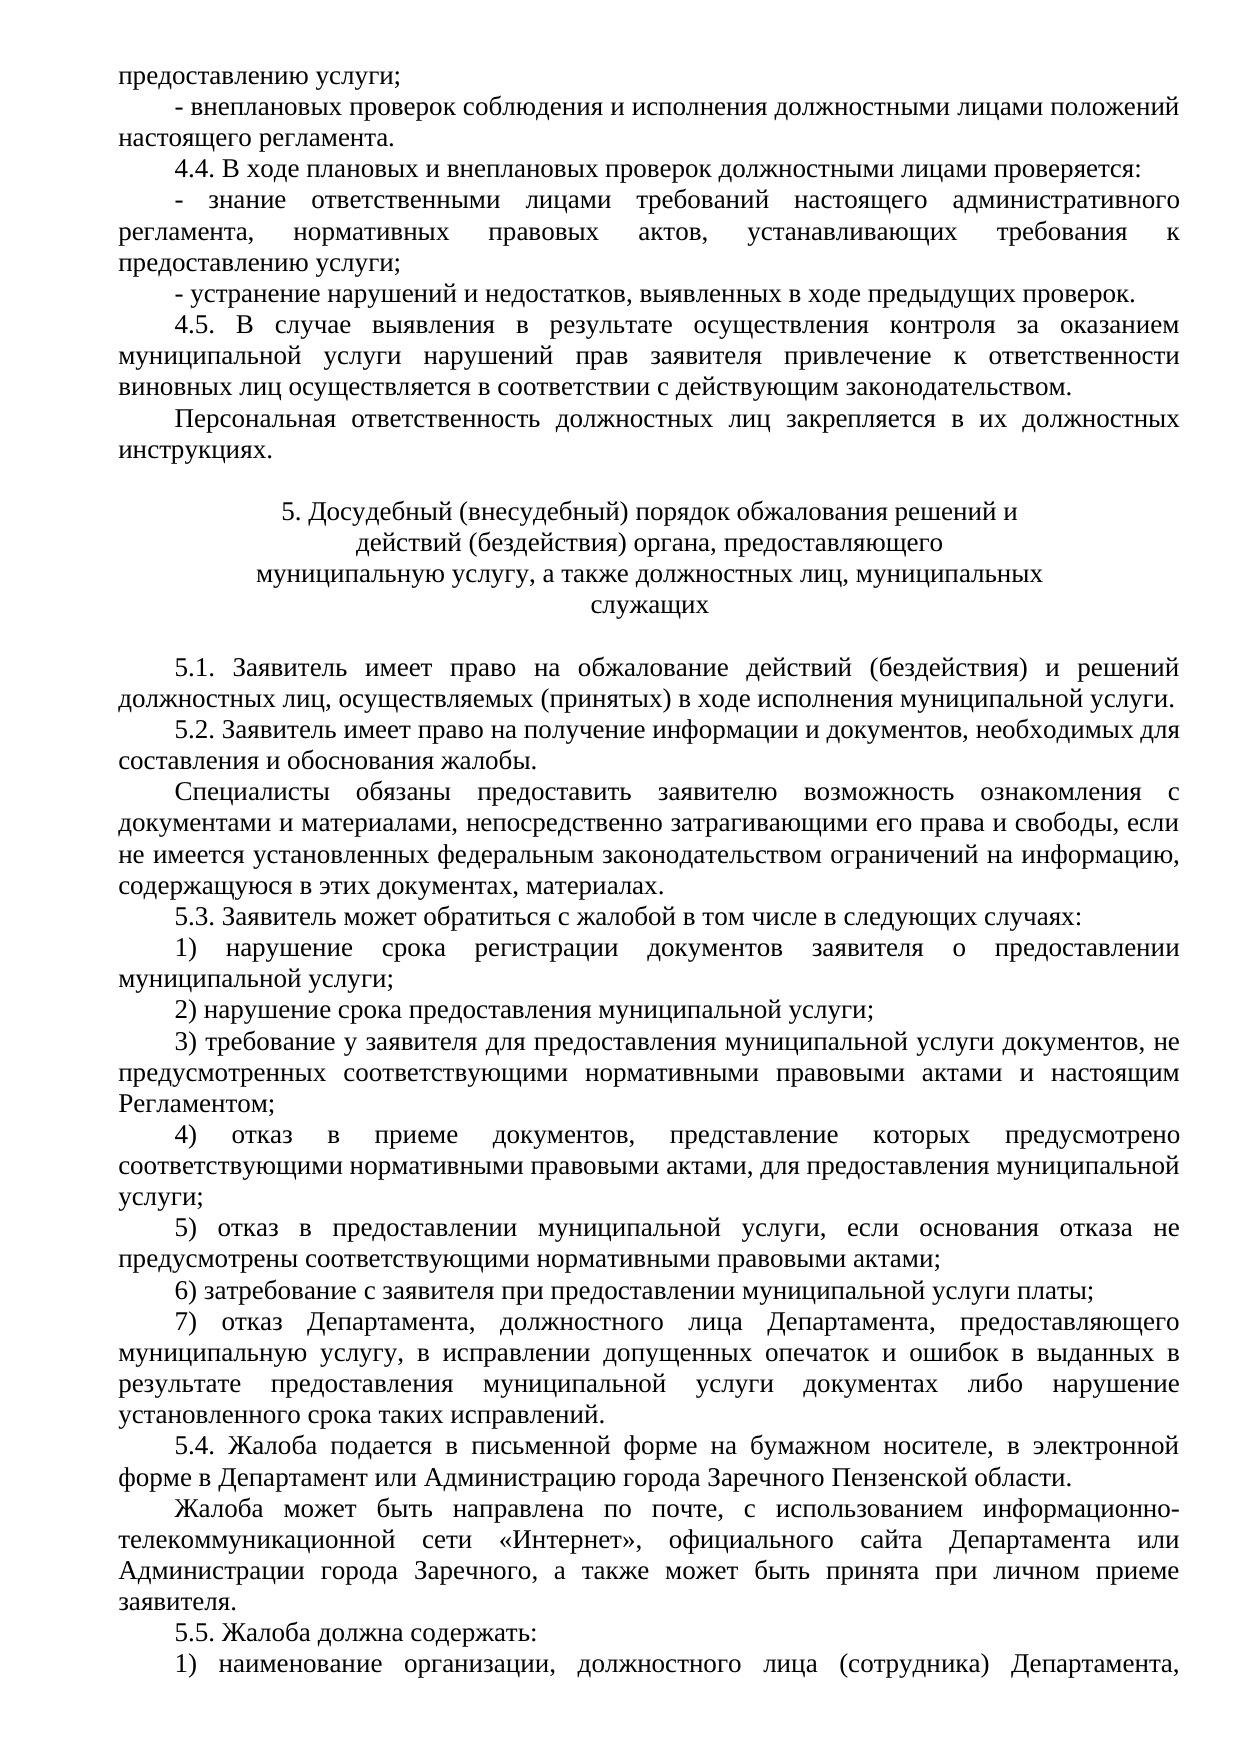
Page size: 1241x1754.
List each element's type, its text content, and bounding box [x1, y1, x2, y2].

text 4.4. В ходе плановых и внеплановых проверок должностными лицами проверяется: [118, 152, 1181, 184]
text Персональная ответственность должностных лиц закрепляется в их должностных инструкциях. [118, 402, 1181, 464]
text - знание ответственными лицами требований настоящего административного регламента, нормативных правовых актов, устанавливающих требования к предоставлению услуги; [118, 184, 1181, 277]
text Жалоба может быть направлена по почте, с использованием информационно-телекоммуникационной сети «Интернет», официального сайта Департамента или Администрации города Заречного, а также может быть принята при личном приеме заявителя. [118, 1492, 1181, 1616]
text - внеплановых проверок соблюдения и исполнения должностными лицами положений настоящего регламента. [118, 90, 1181, 152]
text 1) нарушение срока регистрации документов заявителя о предоставлении муниципальной услуги; [118, 931, 1181, 993]
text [118, 1647, 1181, 1679]
text 7) отказ Департамента, должностного лица Департамента, предоставляющего муниципальную услугу, в исправлении допущенных опечаток и ошибок в выданных в результате предоставления муниципальной услуги документах либо нарушение установленного срока таких исправлений. [118, 1305, 1181, 1429]
text служащих [118, 588, 1181, 620]
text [118, 59, 1181, 90]
text 6) затребование с заявителя при предоставлении муниципальной услуги платы; [118, 1274, 1181, 1305]
text 4.5. В случае выявления в результате осуществления контроля за оказанием муниципальной услуги нарушений прав заявителя привлечение к ответственности виновных лиц осуществляется в соответствии с действующим законодательством. [118, 308, 1181, 402]
text 5) отказ в предоставлении муниципальной услуги, если основания отказа не предусмотрены соответствующими нормативными правовыми актами; [118, 1211, 1181, 1274]
text 5.1. Заявитель имеет право на обжалование действий (бездействия) и решений должностных лиц, осуществляемых (принятых) в ходе исполнения муниципальной услуги. [118, 651, 1181, 713]
text 5.3. Заявитель может обратиться с жалобой в том числе в следующих случаях: [118, 900, 1181, 931]
text 5.2. Заявитель имеет право на получение информации и документов, необходимых для составления и обоснования жалобы. [118, 713, 1181, 775]
text 3) требование у заявителя для предоставления муниципальной услуги документов, не предусмотренных соответствующими нормативными правовыми актами и настоящим Регламентом; [118, 1024, 1181, 1118]
text Специалисты обязаны предоставить заявителю возможность ознакомления с документами и материалами, непосредственно затрагивающими его права и свободы, если не имеется установленных федеральным законодательством ограничений на информацию, содержащуюся в этих документах, материалах. [118, 775, 1181, 900]
text 5.5. Жалоба должна содержать: [118, 1616, 1181, 1647]
text действий (бездействия) органа, предоставляющего [118, 526, 1181, 557]
text муниципальную услугу, а также должностных лиц, муниципальных [118, 557, 1181, 588]
text 4) отказ в приеме документов, представление которых предусмотрено соответствующими нормативными правовыми актами, для предоставления муниципальной услуги; [118, 1118, 1181, 1211]
text 5. Досудебный (внесудебный) порядок обжалования решений и [118, 495, 1181, 526]
text - устранение нарушений и недостатков, выявленных в ходе предыдущих проверок. [118, 277, 1181, 308]
text 2) нарушение срока предоставления муниципальной услуги; [118, 993, 1181, 1024]
text 5.4. Жалоба подается в письменной форме на бумажном носителе, в электронной форме в Департамент или Администрацию города Заречного Пензенской области. [118, 1429, 1181, 1492]
